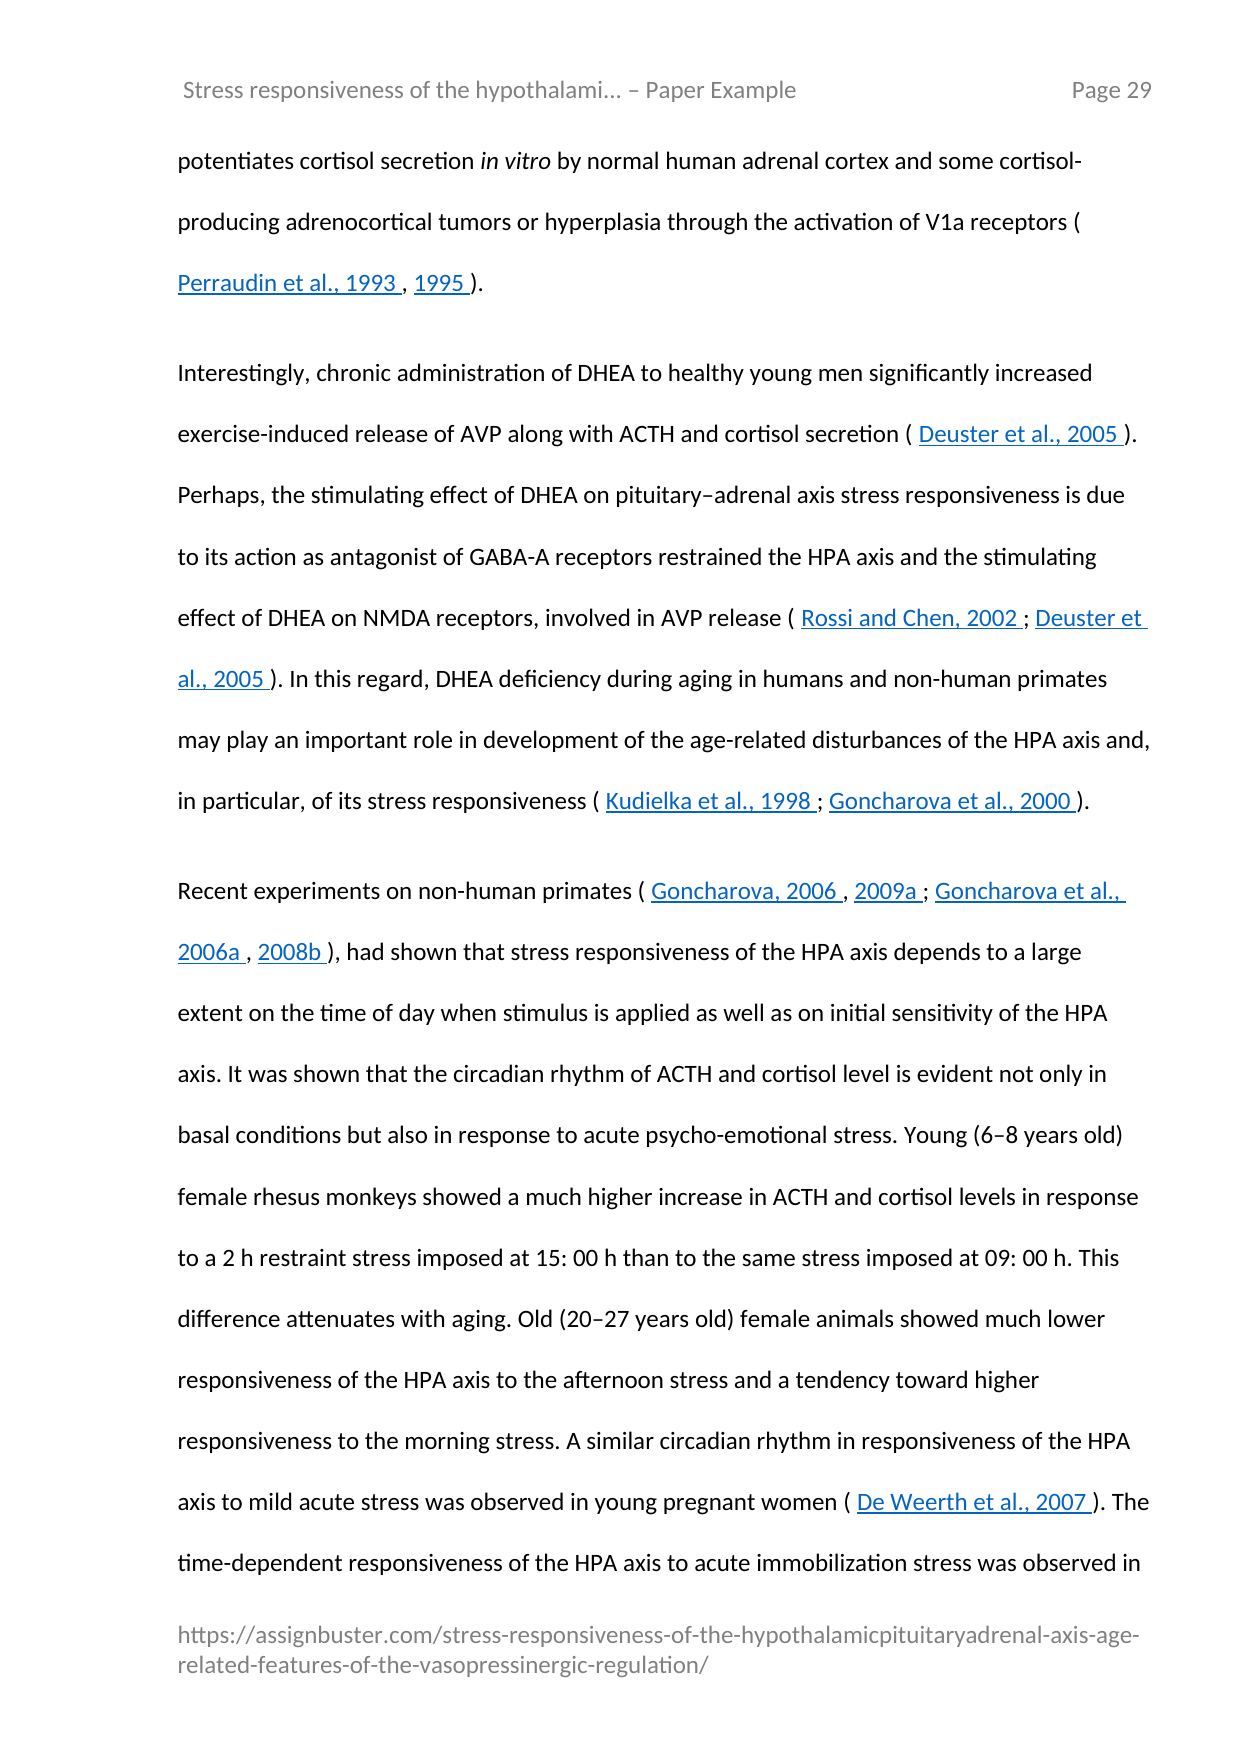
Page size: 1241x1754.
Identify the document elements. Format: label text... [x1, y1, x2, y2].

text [177, 875, 1152, 1577]
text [177, 145, 1152, 298]
text Interestingly, chronic administration of DHEA to healthy young men significantly increased exercise-induced release of AVP along with ACTH and cortisol secretion ( Deuster et al., 2005 ). Perhaps, the stimulating effect of DHEA on pituitary–adrenal axis stress responsiveness is due to its action as antagonist of GABA-A receptors restrained the HPA axis and the stimulating effect of DHEA on NMDA receptors, involved in AVP release ( Rossi and Chen, 2002 ; Deuster et al., 2005 ). In this regard, DHEA deficiency during aging in humans and non-human primates may play an important role in development of the age-related disturbances of the HPA axis and, in particular, of its stress responsiveness ( Kudielka et al., 1998 ; Goncharova et al., 2000 ). [177, 358, 1152, 815]
